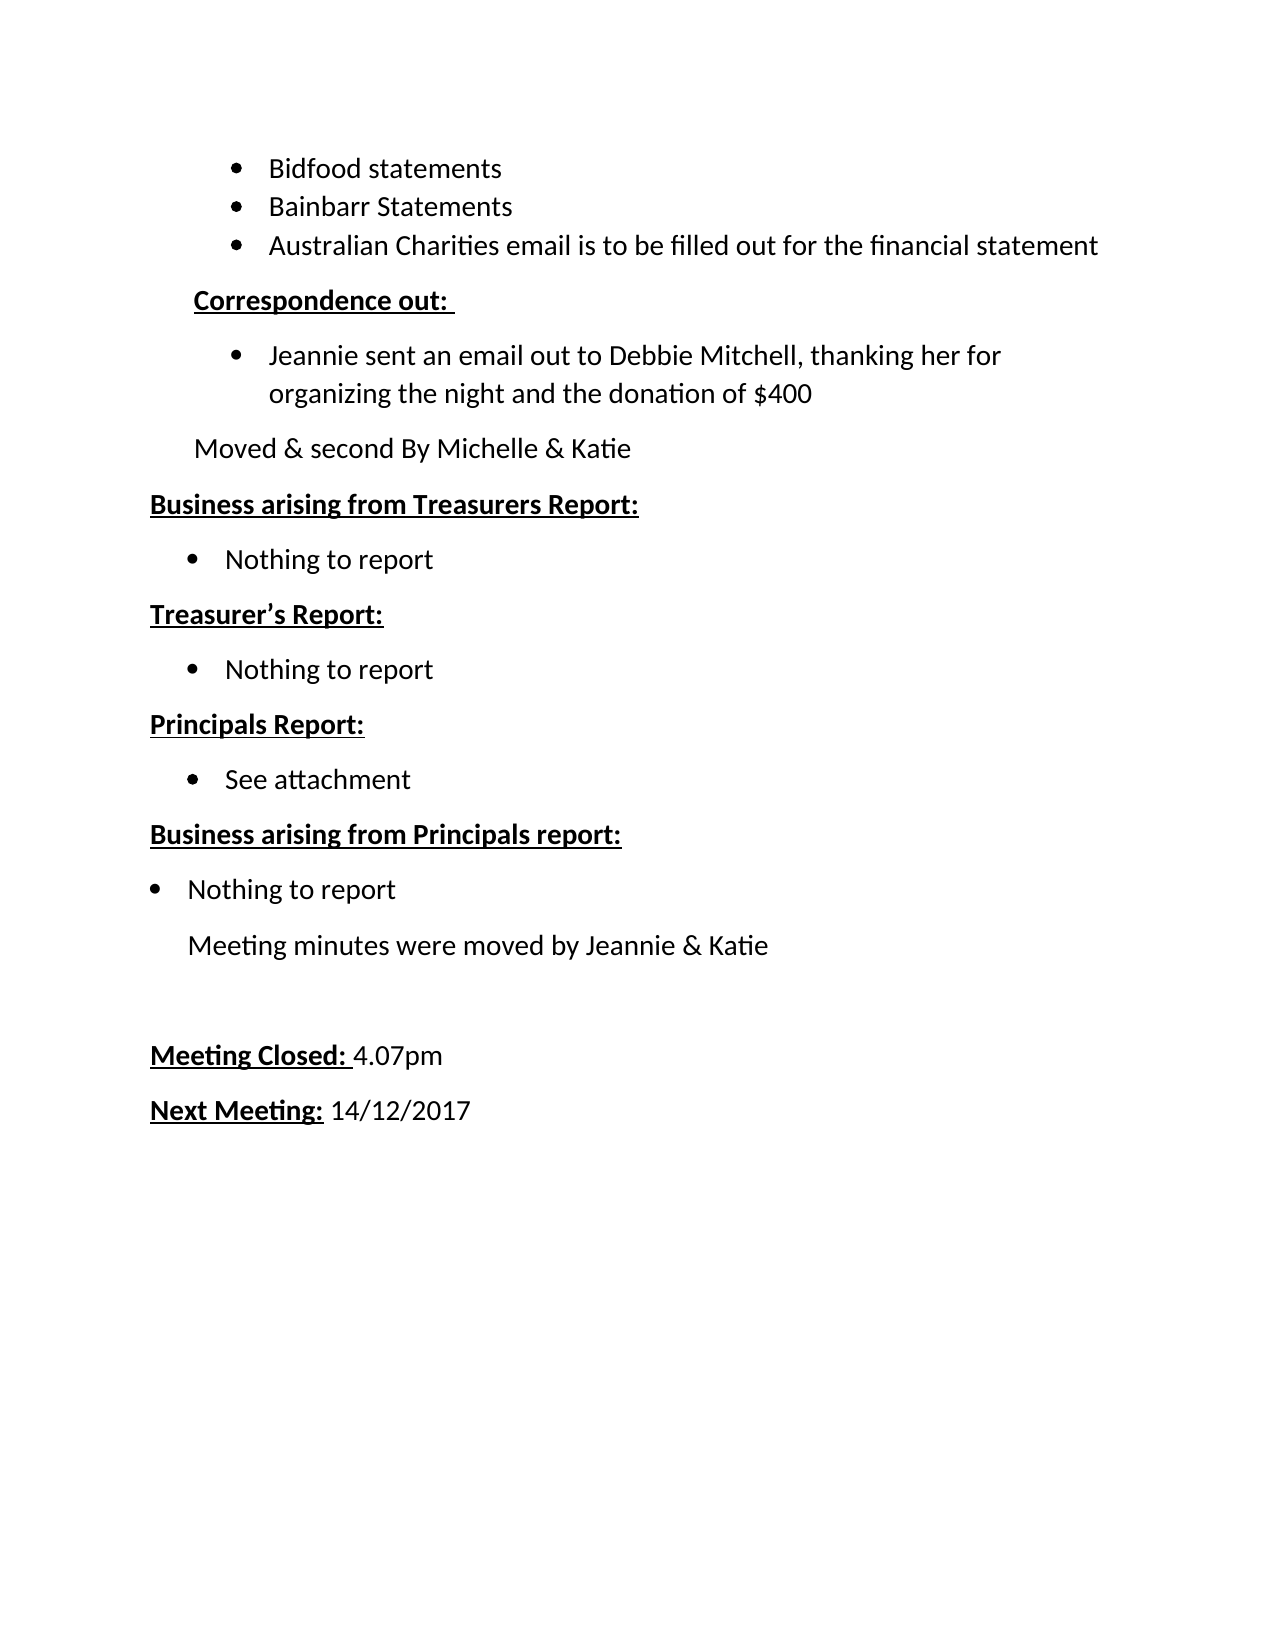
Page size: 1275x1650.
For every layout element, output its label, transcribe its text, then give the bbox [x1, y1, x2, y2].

text Treasurer’s Report: [150, 596, 1125, 632]
list Nothing to report [187, 651, 1125, 687]
list Nothing to report [187, 541, 1125, 576]
list Australian Charities email is to be filled out for the financial statement [231, 227, 1125, 262]
list Nothing to report [150, 871, 1125, 907]
text Business arising from Principals report: [150, 816, 1125, 852]
text Meeting Closed: 4.07pm [150, 1037, 1125, 1072]
list Bidfood statements [231, 150, 1125, 186]
text Moved & second By Michelle & Katie [194, 431, 1125, 466]
text Correspondence out: [194, 282, 1125, 318]
list Jeannie sent an email out to Debbie Mitchell, thanking her for organizing the night and the donation of $400 [231, 337, 1125, 411]
list Bainbarr Statements [231, 188, 1125, 224]
text Principals Report: [150, 706, 1125, 742]
text Next Meeting: 14/12/2017 [150, 1092, 1125, 1127]
list See attachment [187, 761, 1125, 797]
text Meeting minutes were moved by Jeannie & Katie [187, 927, 1125, 962]
text Business arising from Treasurers Report: [150, 486, 1125, 521]
